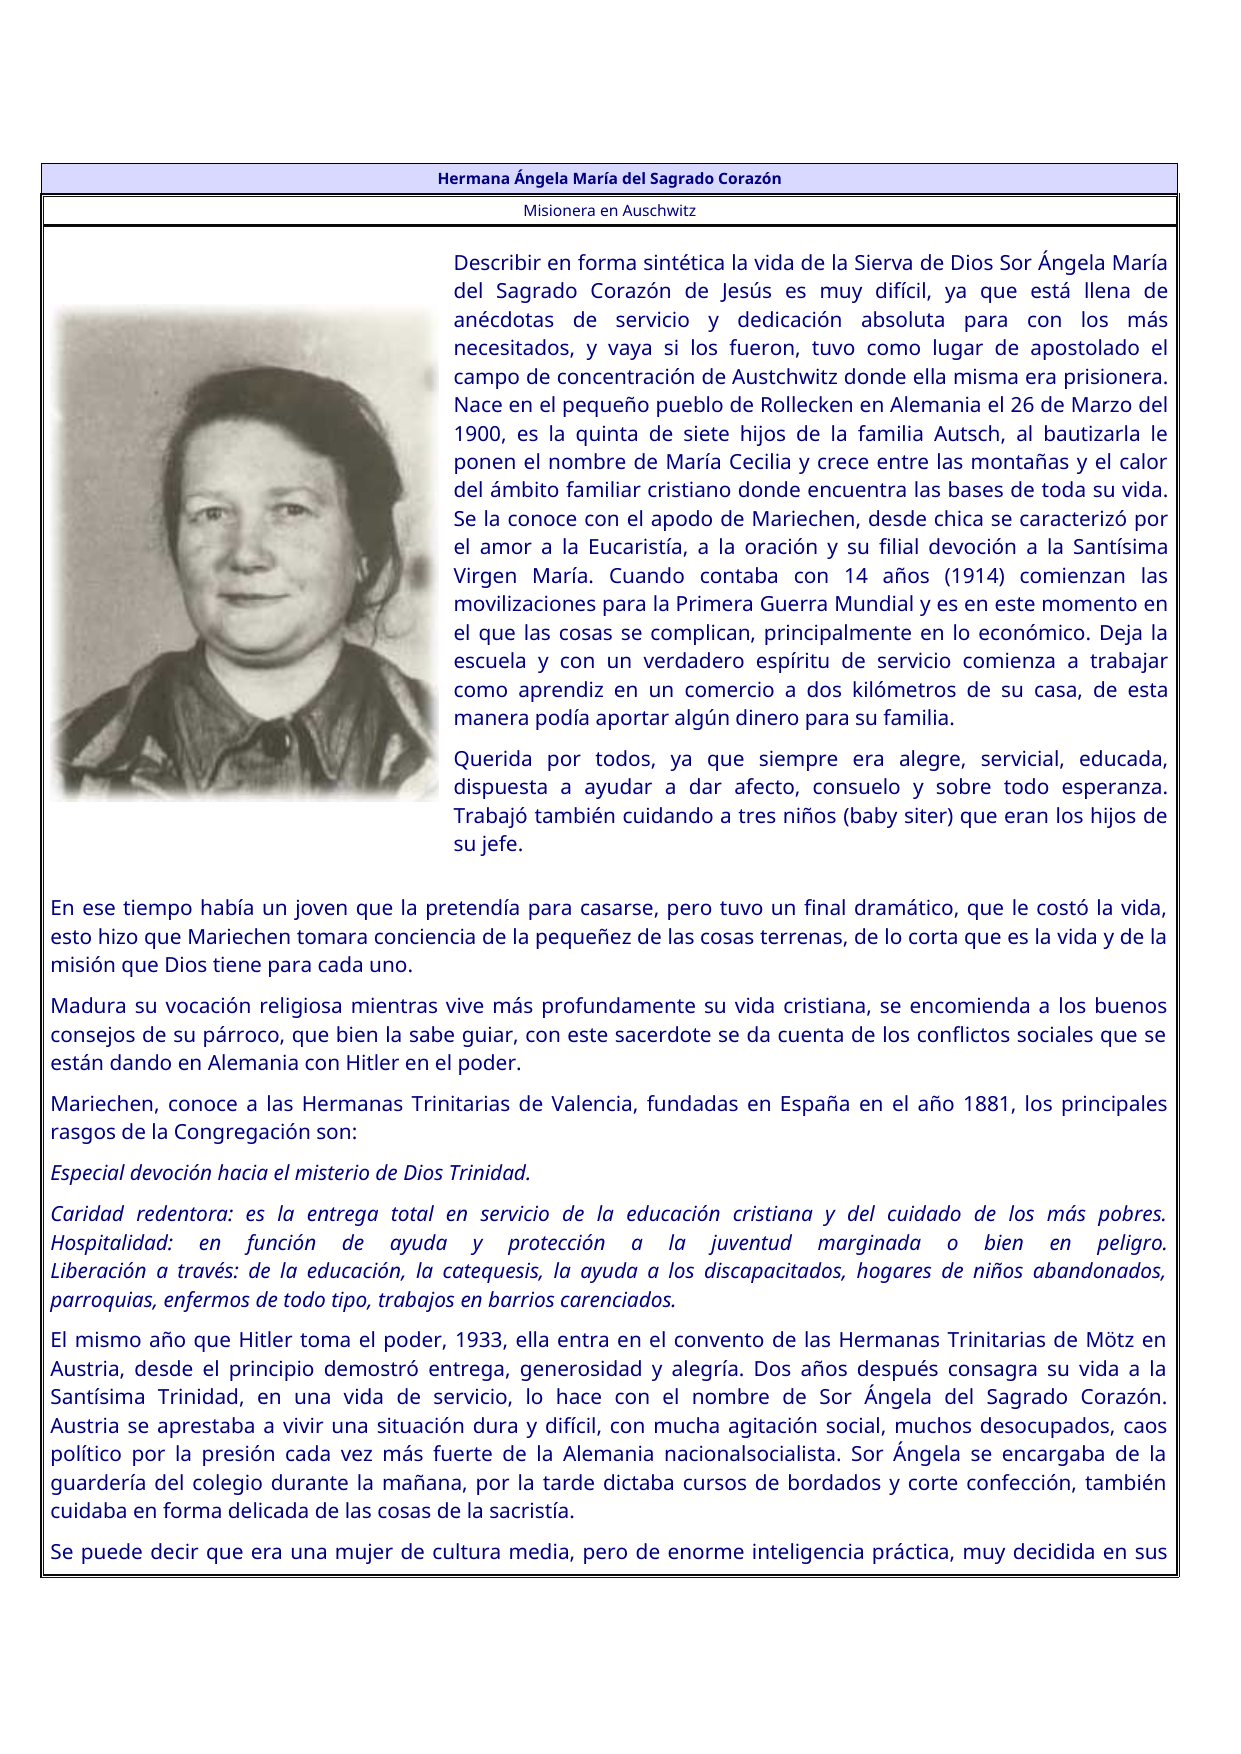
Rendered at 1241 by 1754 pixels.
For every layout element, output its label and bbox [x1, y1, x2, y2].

picture [50, 304, 439, 802]
table_header [26, 148, 1214, 1592]
